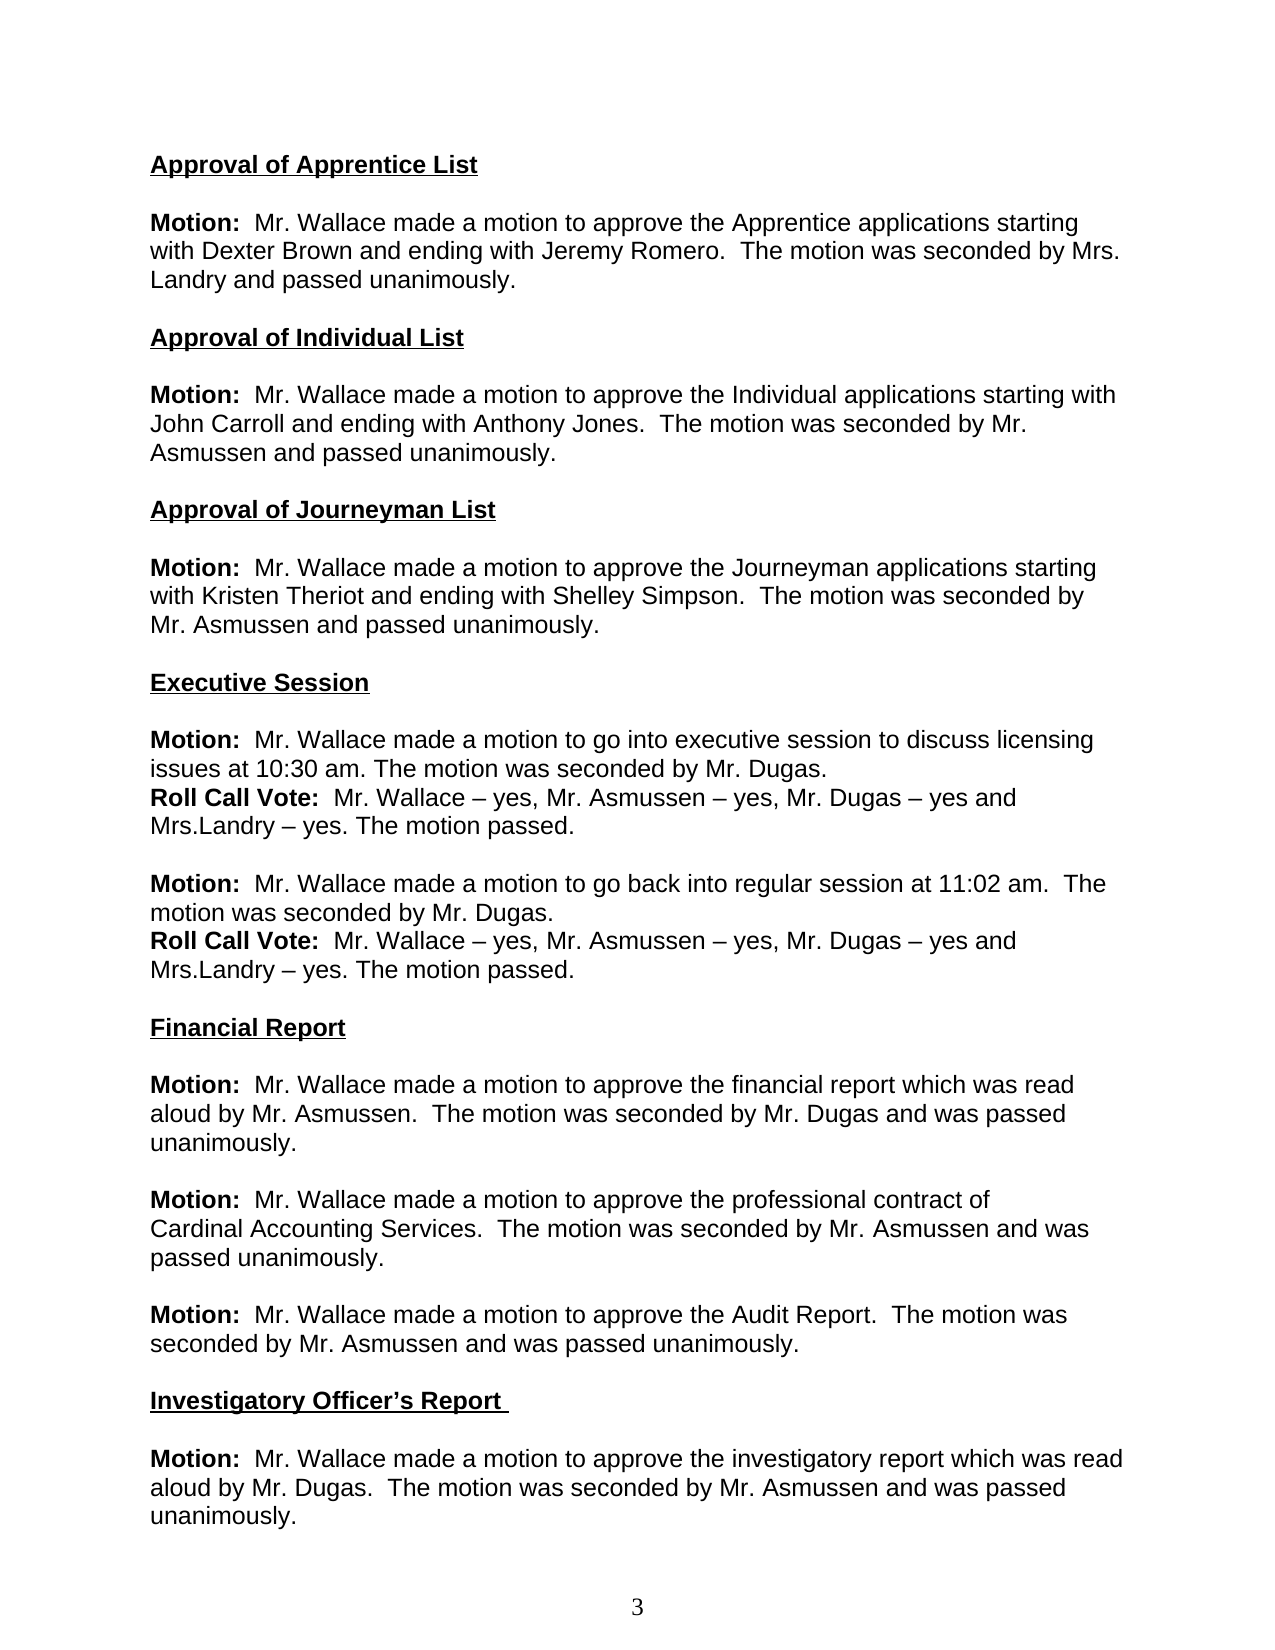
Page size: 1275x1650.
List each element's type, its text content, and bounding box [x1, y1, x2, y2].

text Motion: Mr. Wallace made a motion to approve the financial report which was read aloud by Mr. Asmussen. The motion was seconded by Mr. Dugas and was passed unanimously. [150, 1070, 1125, 1156]
text Approval of Journeyman List [150, 495, 1125, 524]
text Motion: Mr. Wallace made a motion to go into executive session to discuss licensing issues at 10:30 am. The motion was seconded by Mr. Dugas. [150, 725, 1125, 782]
text Investigatory Officer’s Report [150, 1386, 1125, 1415]
text Motion: Mr. Wallace made a motion to approve the investigatory report which was read aloud by Mr. Dugas. The motion was seconded by Mr. Asmussen and was passed unanimously. [150, 1444, 1125, 1530]
text Financial Report [150, 1012, 1125, 1041]
text Motion: Mr. Wallace made a motion to approve the professional contract of Cardinal Accounting Services. The motion was seconded by Mr. Asmussen and was passed unanimously. [150, 1185, 1125, 1271]
text Executive Session [150, 667, 1125, 696]
text Motion: Mr. Wallace made a motion to go back into regular session at 11:02 am. The motion was seconded by Mr. Dugas. [150, 869, 1125, 926]
text Motion: Mr. Wallace made a motion to approve the Apprentice applications starting with Dexter Brown and ending with Jeremy Romero. The motion was seconded by Mrs. Landry and passed unanimously. [150, 207, 1125, 294]
text Roll Call Vote: Mr. Wallace – yes, Mr. Asmussen – yes, Mr. Dugas – yes and Mrs.Landry – yes. The motion passed. [150, 782, 1125, 840]
text Approval of Individual List [150, 322, 1125, 351]
text Roll Call Vote: Mr. Wallace – yes, Mr. Asmussen – yes, Mr. Dugas – yes and Mrs.Landry – yes. The motion passed. [150, 926, 1125, 984]
text Motion: Mr. Wallace made a motion to approve the Individual applications starting with John Carroll and ending with Anthony Jones. The motion was seconded by Mr. Asmussen and passed unanimously. [150, 380, 1125, 466]
text Motion: Mr. Wallace made a motion to approve the Journeyman applications starting with Kristen Theriot and ending with Shelley Simpson. The motion was seconded by Mr. Asmussen and passed unanimously. [150, 552, 1125, 639]
text Approval of Apprentice List [150, 150, 1125, 179]
text Motion: Mr. Wallace made a motion to approve the Audit Report. The motion was seconded by Mr. Asmussen and was passed unanimously. [150, 1300, 1125, 1357]
